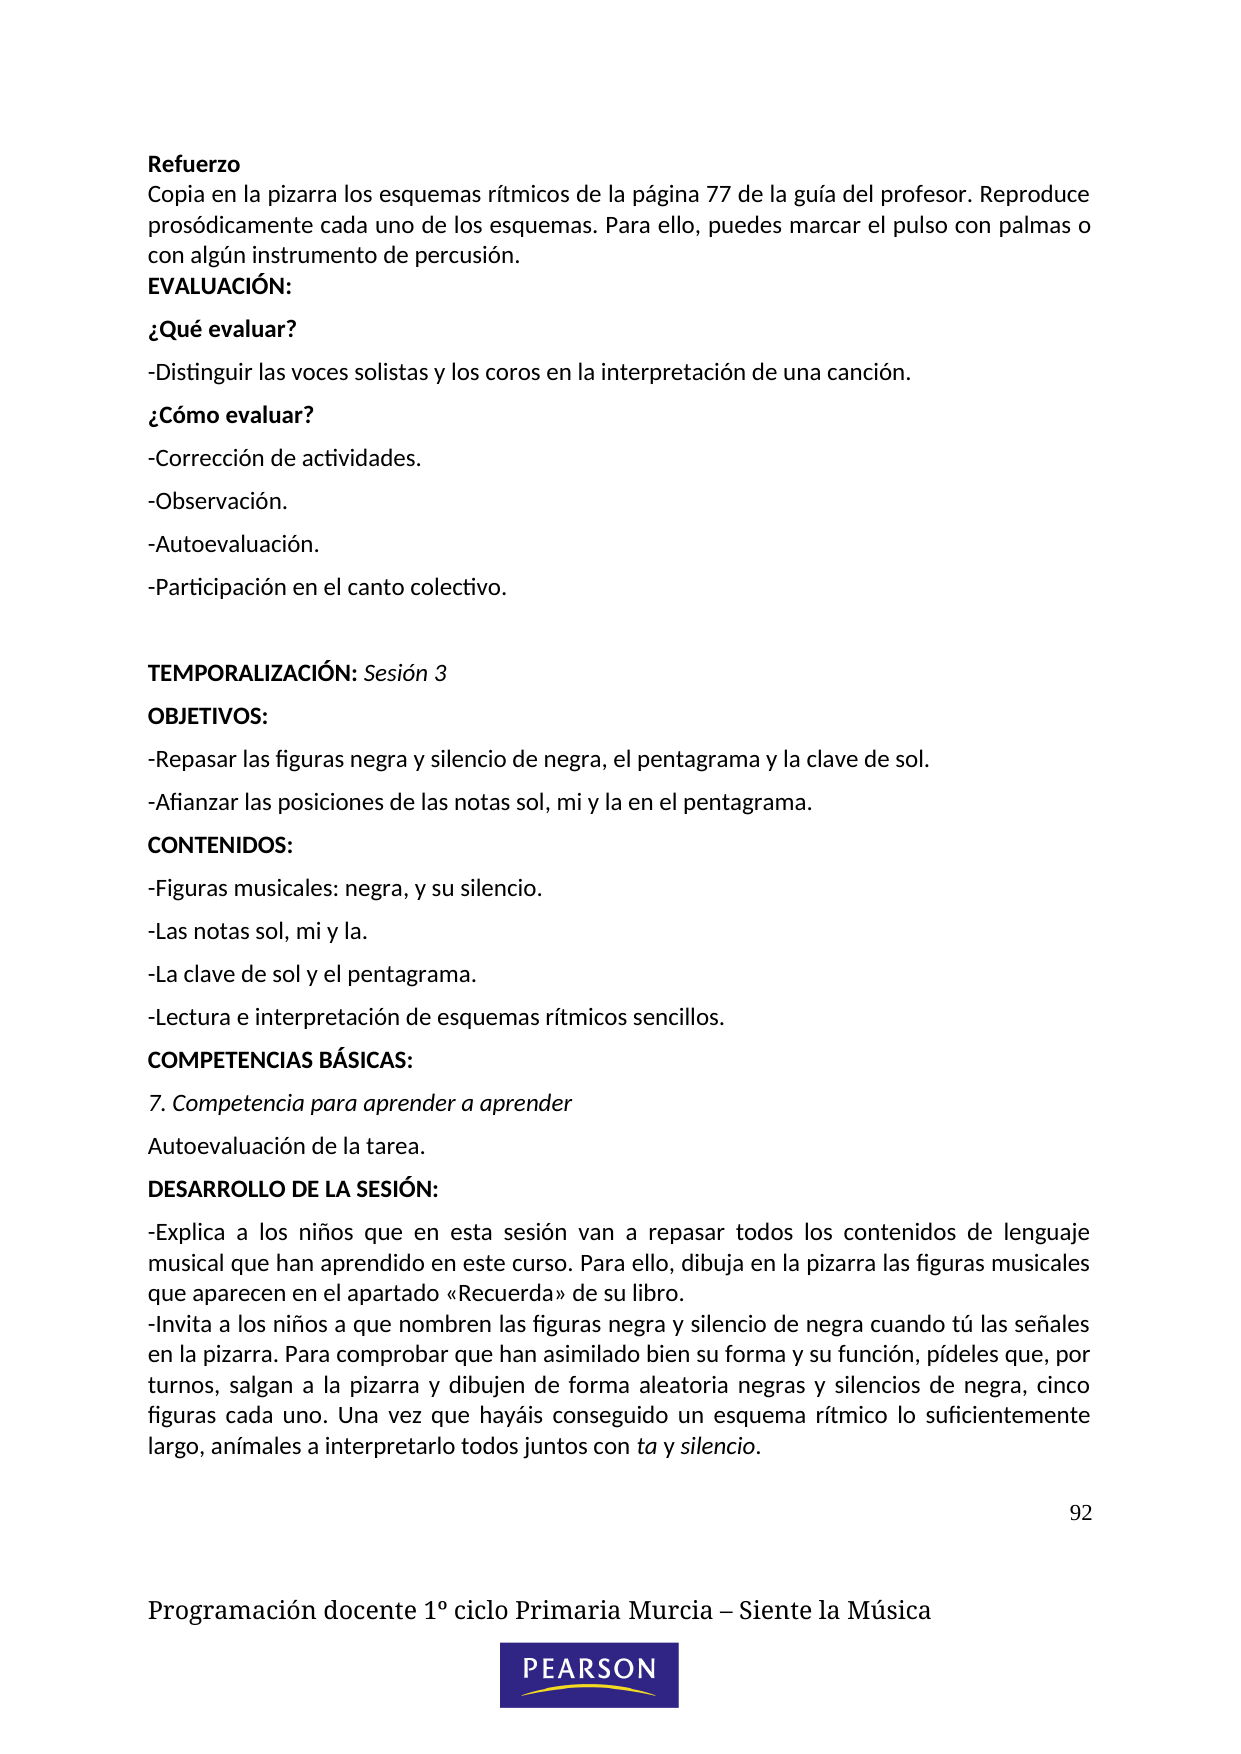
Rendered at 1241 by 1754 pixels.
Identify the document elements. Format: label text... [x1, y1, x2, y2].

text -Las notas sol, mi y la. [148, 915, 1092, 946]
text -Lectura e interpretación de esquemas rítmicos sencillos. [148, 1001, 1092, 1032]
text TEMPORALIZACIÓN: Sesión 3 [148, 657, 1092, 687]
text -Participación en el canto colectivo. [148, 571, 1092, 601]
text Autoevaluación de la tarea. [148, 1130, 1092, 1161]
text -Autoevaluación. [148, 528, 1092, 558]
text -Figuras musicales: negra, y su silencio. [148, 872, 1092, 903]
text -La clave de sol y el pentagrama. [148, 958, 1092, 989]
text DESARROLLO DE LA SESIÓN: [148, 1173, 1092, 1204]
text -Distinguir las voces solistas y los coros en la interpretación de una canción. [148, 356, 1092, 386]
text 7. Competencia para aprender a aprender [148, 1087, 1092, 1118]
text CONTENIDOS: [148, 829, 1092, 859]
text -Observación. [148, 485, 1092, 515]
text -Afianzar las posiciones de las notas sol, mi y la en el pentagrama. [148, 786, 1092, 817]
text Refuerzo [148, 148, 1092, 178]
picture [493, 1638, 685, 1713]
text ¿Qué evaluar? [148, 313, 1092, 343]
text OBJETIVOS: [148, 700, 1092, 731]
text COMPETENCIAS BÁSICAS: [148, 1044, 1092, 1075]
text ¿Cómo evaluar? [148, 399, 1092, 429]
text -Repasar las figuras negra y silencio de negra, el pentagrama y la clave de sol. [148, 743, 1092, 773]
text -Invita a los niños a que nombren las figuras negra y silencio de negra cuando tú las señales en la pizarra. Para comprobar que han asimilado bien su forma y su función, pídeles que, por turnos, salgan a la pizarra y dibujen de forma aleatoria negras y silencios de negra, cinco figuras cada uno. Una vez que hayáis conseguido un esquema rítmico lo suficientemente largo, anímales a interpretarlo todos juntos con ta y silencio. [148, 1308, 1092, 1460]
text EVALUACIÓN: [148, 270, 1092, 300]
text -Explica a los niños que en esta sesión van a repasar todos los contenidos de lenguaje musical que han aprendido en este curso. Para ello, dibuja en la pizarra las figuras musicales que aparecen en el apartado «Recuerda» de su libro. [148, 1216, 1092, 1308]
text -Corrección de actividades. [148, 442, 1092, 472]
text Copia en la pizarra los esquemas rítmicos de la página 77 de la guía del profesor. Reproduce prosódicamente cada uno de los esquemas. Para ello, puedes marcar el pulso con palmas o con algún instrumento de percusión. [148, 178, 1092, 270]
